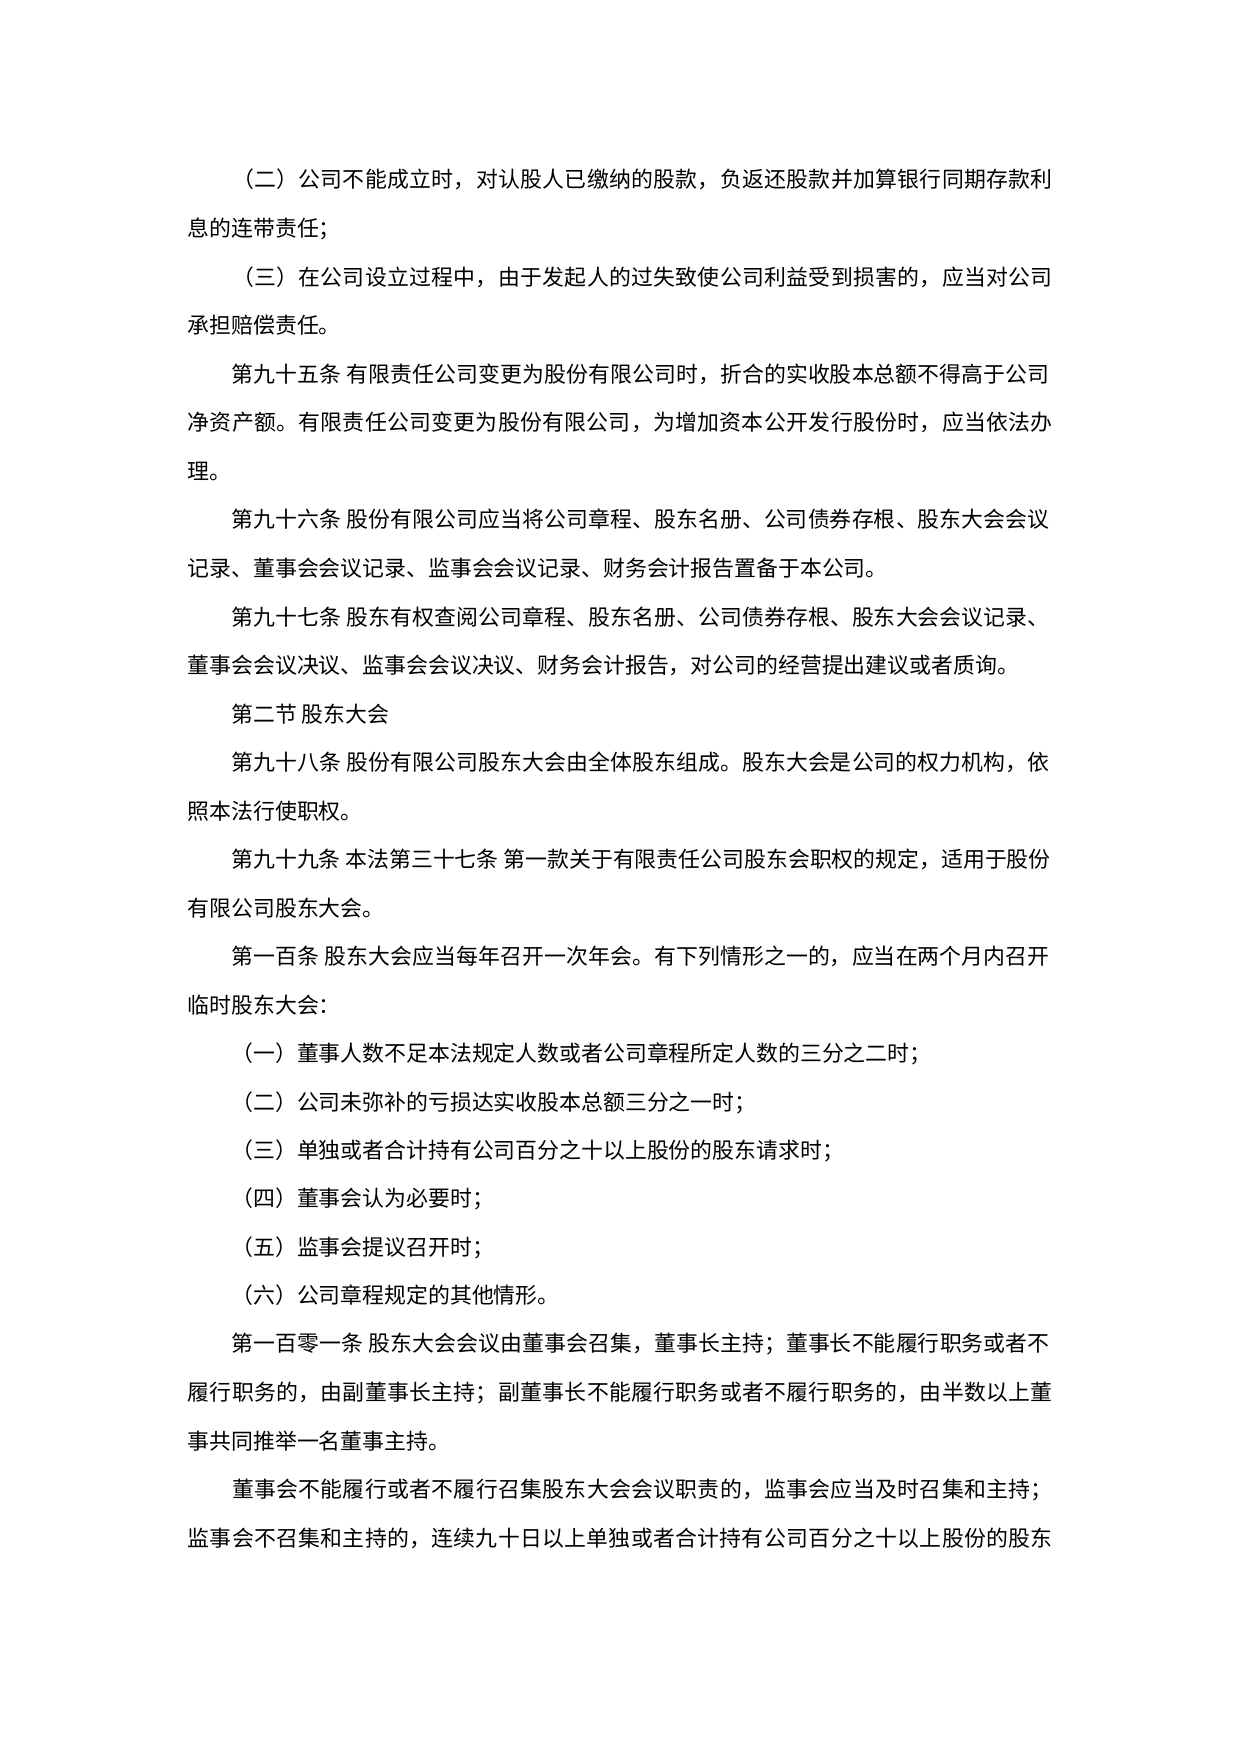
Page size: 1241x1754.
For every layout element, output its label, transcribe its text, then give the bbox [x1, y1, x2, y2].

text 第九十九条 本法第三十七条 第一款关于有限责任公司股东会职权的规定，适用于股份有限公司股东大会。 [187, 842, 1053, 923]
text （四）董事会认为必要时； [187, 1181, 1053, 1213]
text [187, 1472, 1053, 1553]
text （五）监事会提议召开时； [187, 1229, 1053, 1262]
text （三）单独或者合计持有公司百分之十以上股份的股东请求时； [187, 1132, 1053, 1165]
text （六）公司章程规定的其他情形。 [187, 1277, 1053, 1310]
text 第一百零一条 股东大会会议由董事会召集，董事长主持；董事长不能履行职务或者不履行职务的，由副董事长主持；副董事长不能履行职务或者不履行职务的，由半数以上董事共同推举一名董事主持。 [187, 1326, 1053, 1456]
text （一）董事人数不足本法规定人数或者公司章程所定人数的三分之二时； [187, 1036, 1053, 1068]
text （二）公司不能成立时，对认股人已缴纳的股款，负返还股款并加算银行同期存款利息的连带责任； [187, 162, 1053, 243]
text 第九十六条 股份有限公司应当将公司章程、股东名册、公司债券存根、股东大会会议记录、董事会会议记录、监事会会议记录、财务会计报告置备于本公司。 [187, 502, 1053, 583]
text 第二节 股东大会 [187, 696, 1053, 729]
text （三）在公司设立过程中，由于发起人的过失致使公司利益受到损害的，应当对公司承担赔偿责任。 [187, 259, 1053, 340]
text 第一百条 股东大会应当每年召开一次年会。有下列情形之一的，应当在两个月内召开临时股东大会： [187, 939, 1053, 1020]
text （二）公司未弥补的亏损达实收股本总额三分之一时； [187, 1084, 1053, 1117]
text 第九十五条 有限责任公司变更为股份有限公司时，折合的实收股本总额不得高于公司净资产额。有限责任公司变更为股份有限公司，为增加资本公开发行股份时，应当依法办理。 [187, 356, 1053, 486]
text 第九十八条 股份有限公司股东大会由全体股东组成。股东大会是公司的权力机构，依照本法行使职权。 [187, 744, 1053, 826]
text 第九十七条 股东有权查阅公司章程、股东名册、公司债券存根、股东大会会议记录、董事会会议决议、监事会会议决议、财务会计报告，对公司的经营提出建议或者质询。 [187, 599, 1053, 680]
